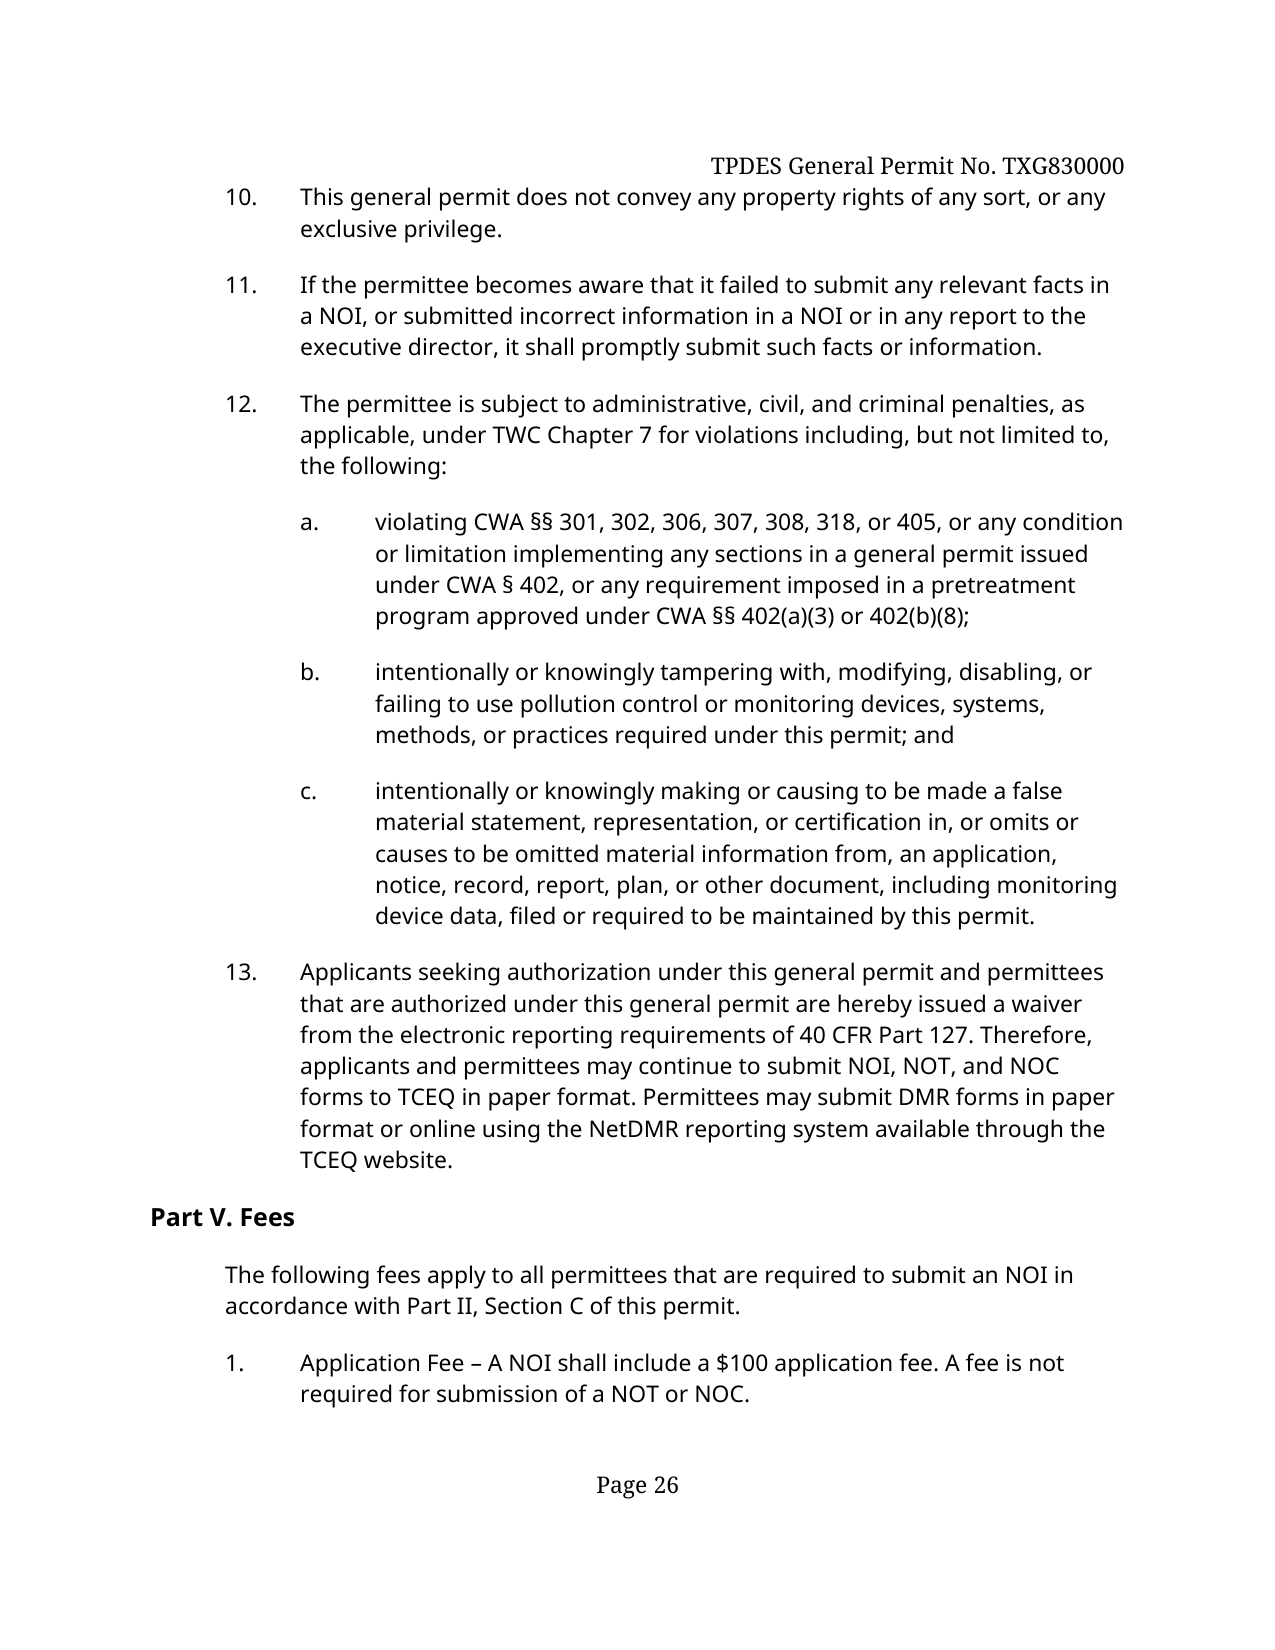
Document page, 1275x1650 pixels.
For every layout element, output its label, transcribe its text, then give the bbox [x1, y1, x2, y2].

text violating CWA §§ 301, 302, 306, 307, 308, 318, or 405, or any condition or limitation implementing any sections in a general permit issued under CWA § 402, or any requirement imposed in a pretreatment program approved under CWA §§ 402(a)(3) or 402(b)(8); [300, 506, 1125, 631]
text This general permit does not convey any property rights of any sort, or any exclusive privilege. [225, 181, 1125, 244]
list Application Fee – A NOI shall include a $100 application fee. A fee is not required for submission of a NOT or NOC. [225, 1347, 1125, 1409]
text If the permittee becomes aware that it failed to submit any relevant facts in a NOI, or submitted incorrect information in a NOI or in any report to the executive director, it shall promptly submit such facts or information. [225, 269, 1125, 362]
text intentionally or knowingly making or causing to be made a false material statement, representation, or certification in, or omits or causes to be omitted material information from, an application, notice, record, report, plan, or other document, including monitoring device data, filed or required to be maintained by this permit. [300, 775, 1125, 931]
text The permittee is subject to administrative, civil, and criminal penalties, as applicable, under TWC Chapter 7 for violations including, but not limited to, the following: [225, 387, 1125, 481]
text The following fees apply to all permittees that are required to submit an NOI in accordance with Part II, Section C of this permit. [225, 1259, 1125, 1322]
subtitle Part V. Fees [150, 1200, 1125, 1234]
text intentionally or knowingly tampering with, modifying, disabling, or failing to use pollution control or monitoring devices, systems, methods, or practices required under this permit; and [300, 656, 1125, 750]
text Applicants seeking authorization under this general permit and permittees that are authorized under this general permit are hereby issued a waiver from the electronic reporting requirements of 40 CFR Part 127. Therefore, applicants and permittees may continue to submit NOI, NOT, and NOC forms to TCEQ in paper format. Permittees may submit DMR forms in paper format or online using the NetDMR reporting system available through the TCEQ website. [225, 956, 1125, 1175]
